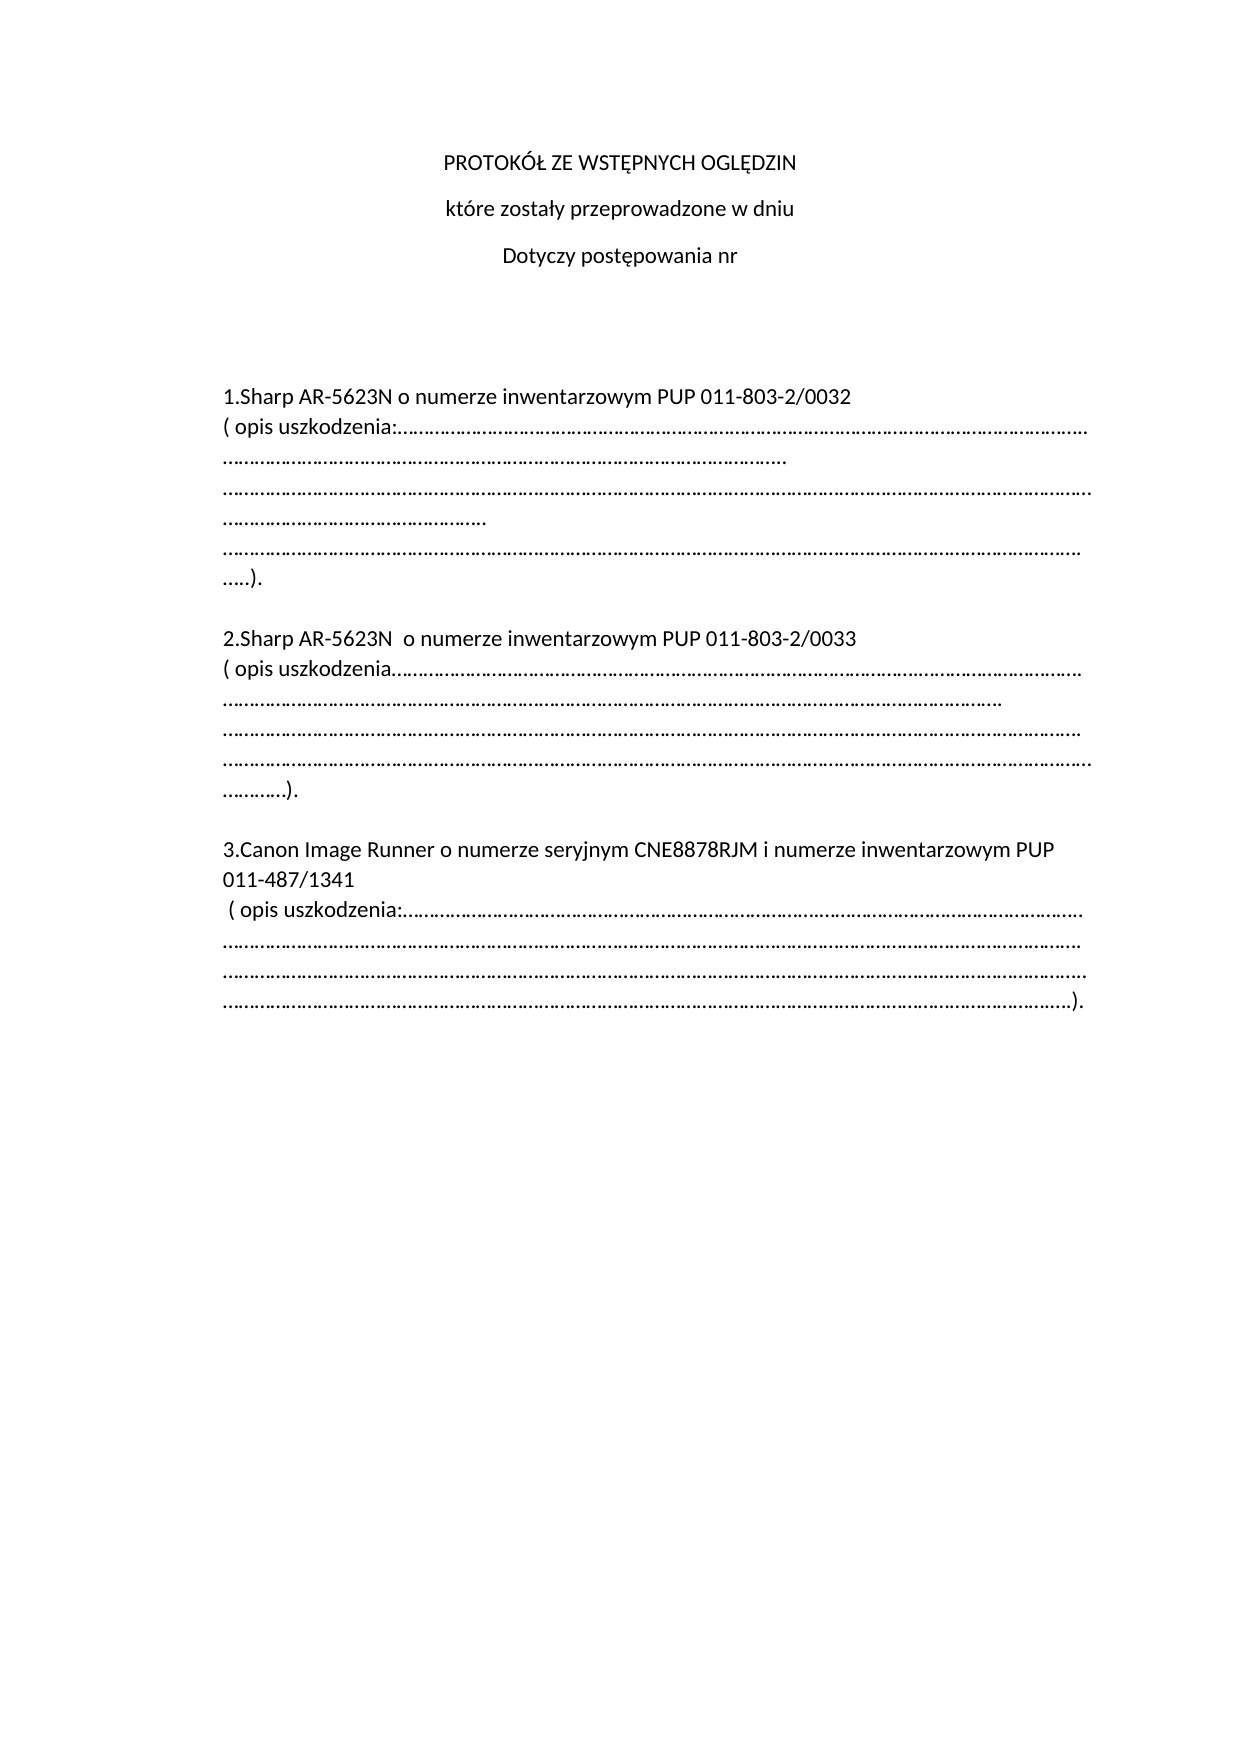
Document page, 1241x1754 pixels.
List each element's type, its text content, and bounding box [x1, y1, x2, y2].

text które zostały przeprowadzone w dniu [148, 194, 1093, 222]
list ………………………………………………………………………………………………………………………………….……………………………………………………………………………………………………………………………………………….……………………………………………………………………………………………………………………………………………………………). [223, 684, 1093, 803]
list ………………………………………………………………………………………………………………………………………….….). [223, 986, 1093, 1014]
list ………………………………………………………………………………………………………………………………………………. [223, 926, 1093, 954]
text Dotyczy postępowania nr [148, 241, 1093, 269]
list ……………………………………………………………………………………………..……………………………………………………………………………………………………………………………………………………………………………………………..……………………………………………………………………………………………………………………………………………….…..). [223, 442, 1093, 591]
list ( opis uszkodzenia:………………………………………………………………………………………………………………….. [223, 412, 1093, 440]
list 2.Sharp AR-5623N o numerze inwentarzowym PUP 011-803-2/0033 ( opis uszkodzenia……………………………………………………………………………………….…………………………. [223, 624, 1093, 682]
text PROTOKÓŁ ZE WSTĘPNYCH OGLĘDZIN [148, 148, 1093, 176]
list ……………………………………………………………………………………………………………………………………………….. [223, 956, 1093, 984]
list 3.Canon Image Runner o numerze seryjnym CNE8878RJM i numerze inwentarzowym PUP 011-487/1341 ( opis uszkodzenia:…………………………………………………………………….………………………………………….. [223, 835, 1093, 923]
list 1.Sharp AR-5623N o numerze inwentarzowym PUP 011-803-2/0032 [223, 382, 1093, 410]
